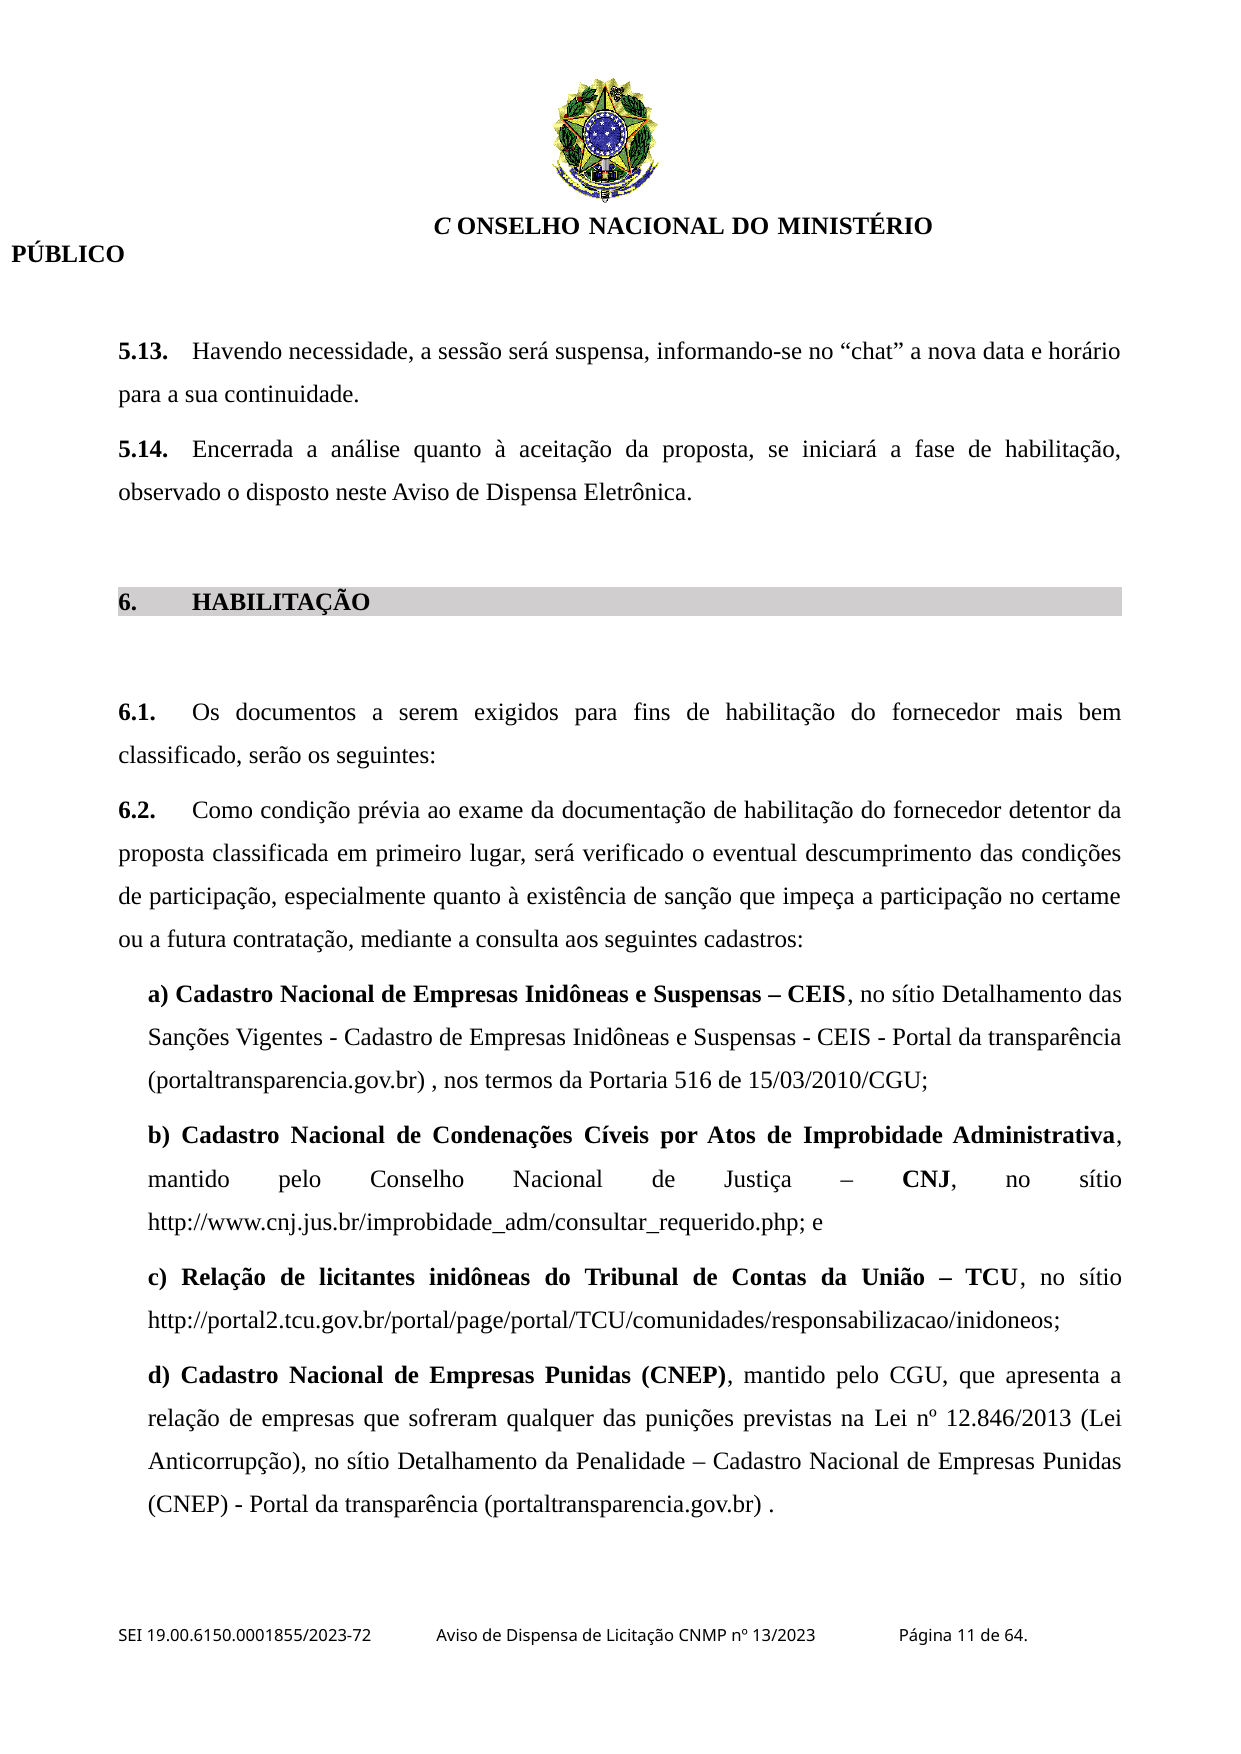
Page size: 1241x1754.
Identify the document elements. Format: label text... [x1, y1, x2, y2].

text b) Cadastro Nacional de Condenações Cíveis por Atos de Improbidade Administrativa, mantido pelo Conselho Nacional de Justiça – CNJ, no sítio http://www.cnj.jus.br/improbidade_adm/consultar_requerido.php; e [148, 1121, 1122, 1236]
list Como condição prévia ao exame da documentação de habilitação do fornecedor detentor da proposta classificada em primeiro lugar, será verificado o eventual descumprimento das condições de participação, especialmente quanto à existência de sanção que impeça a participação no certame ou a futura contratação, mediante a consulta aos seguintes cadastros: [118, 795, 1122, 953]
list HABILITAÇÃO [118, 587, 1122, 616]
list Havendo necessidade, a sessão será suspensa, informando-se no “chat” a nova data e horário para a sua continuidade. [118, 336, 1122, 408]
text c) Relação de licitantes inidôneas do Tribunal de Contas da União – TCU, no sítio http://portal2.tcu.gov.br/portal/page/portal/TCU/comunidades/responsabilizacao/inidoneos; [148, 1262, 1122, 1333]
picture [547, 73, 662, 206]
text d) Cadastro Nacional de Empresas Punidas (CNEP), mantido pelo CGU, que apresenta a relação de empresas que sofreram qualquer das punições previstas na Lei nº 12.846/2013 (Lei Anticorrupção), no sítio Detalhamento da Penalidade – Cadastro Nacional de Empresas Punidas (CNEP) - Portal da transparência (portaltransparencia.gov.br) . [148, 1360, 1122, 1518]
list Os documentos a serem exigidos para fins de habilitação do fornecedor mais bem classificado, serão os seguintes: [118, 697, 1122, 769]
list Encerrada a análise quanto à aceitação da proposta, se iniciará a fase de habilitação, observado o disposto neste Aviso de Dispensa Eletrônica. [118, 434, 1122, 506]
text a) Cadastro Nacional de Empresas Inidôneas e Suspensas – CEIS, no sítio Detalhamento das Sanções Vigentes - Cadastro de Empresas Inidôneas e Suspensas - CEIS - Portal da transparência (portaltransparencia.gov.br) , nos termos da Portaria 516 de 15/03/2010/CGU; [148, 979, 1122, 1094]
